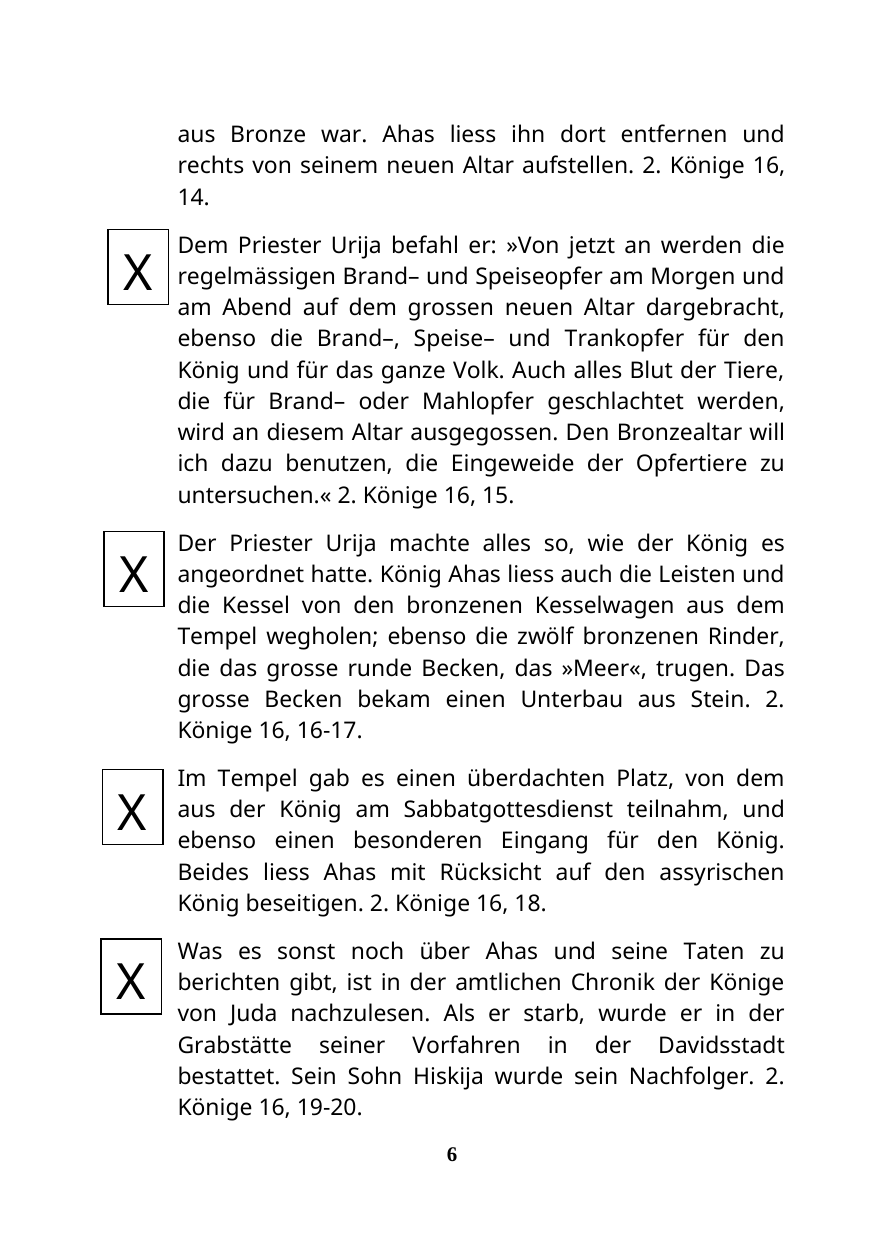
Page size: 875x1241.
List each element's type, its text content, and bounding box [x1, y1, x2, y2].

text Dem Priester Urija befahl er: »Von jetzt an werden die regelmässigen Brand– und Speiseopfer am Morgen und am Abend auf dem grossen neuen Altar dargebracht, ebenso die Brand–, Speise– und Trankopfer für den König und für das ganze Volk. Auch alles Blut der Tiere, die für Brand– oder Mahlopfer geschlachtet werden, wird an diesem Altar ausgegossen. Den Bronzealtar will ich dazu benutzen, die Eingeweide der Opfertiere zu untersuchen.« 2. Könige 16, 15. [177, 228, 785, 510]
text Was es sonst noch über Ahas und seine Taten zu berichten gibt, ist in der amtlichen Chronik der Könige von Juda nachzulesen. Als er starb, wurde er in der Grabstätte seiner Vorfahren in der Davidsstadt bestattet. Sein Sohn Hiskija wurde sein Nachfolger. 2. Könige 16, 19-20. [177, 935, 785, 1122]
text Der Priester Urija machte alles so, wie der König es angeordnet hatte. König Ahas liess auch die Leisten und die Kessel von den bronzenen Kesselwagen aus dem Tempel wegholen; ebenso die zwölf bronzenen Rinder, die das grosse runde Becken, das »Meer«, trugen. Das grosse Becken bekam einen Unterbau aus Stein. 2. Könige 16, 16-17. [177, 526, 785, 745]
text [177, 118, 785, 212]
text Im Tempel gab es einen überdachten Platz, von dem aus der König am Sabbatgottesdienst teilnahm, und ebenso einen besonderen Eingang für den König. Beides liess Ahas mit Rücksicht auf den assyrischen König beseitigen. 2. Könige 16, 18. [177, 762, 785, 918]
